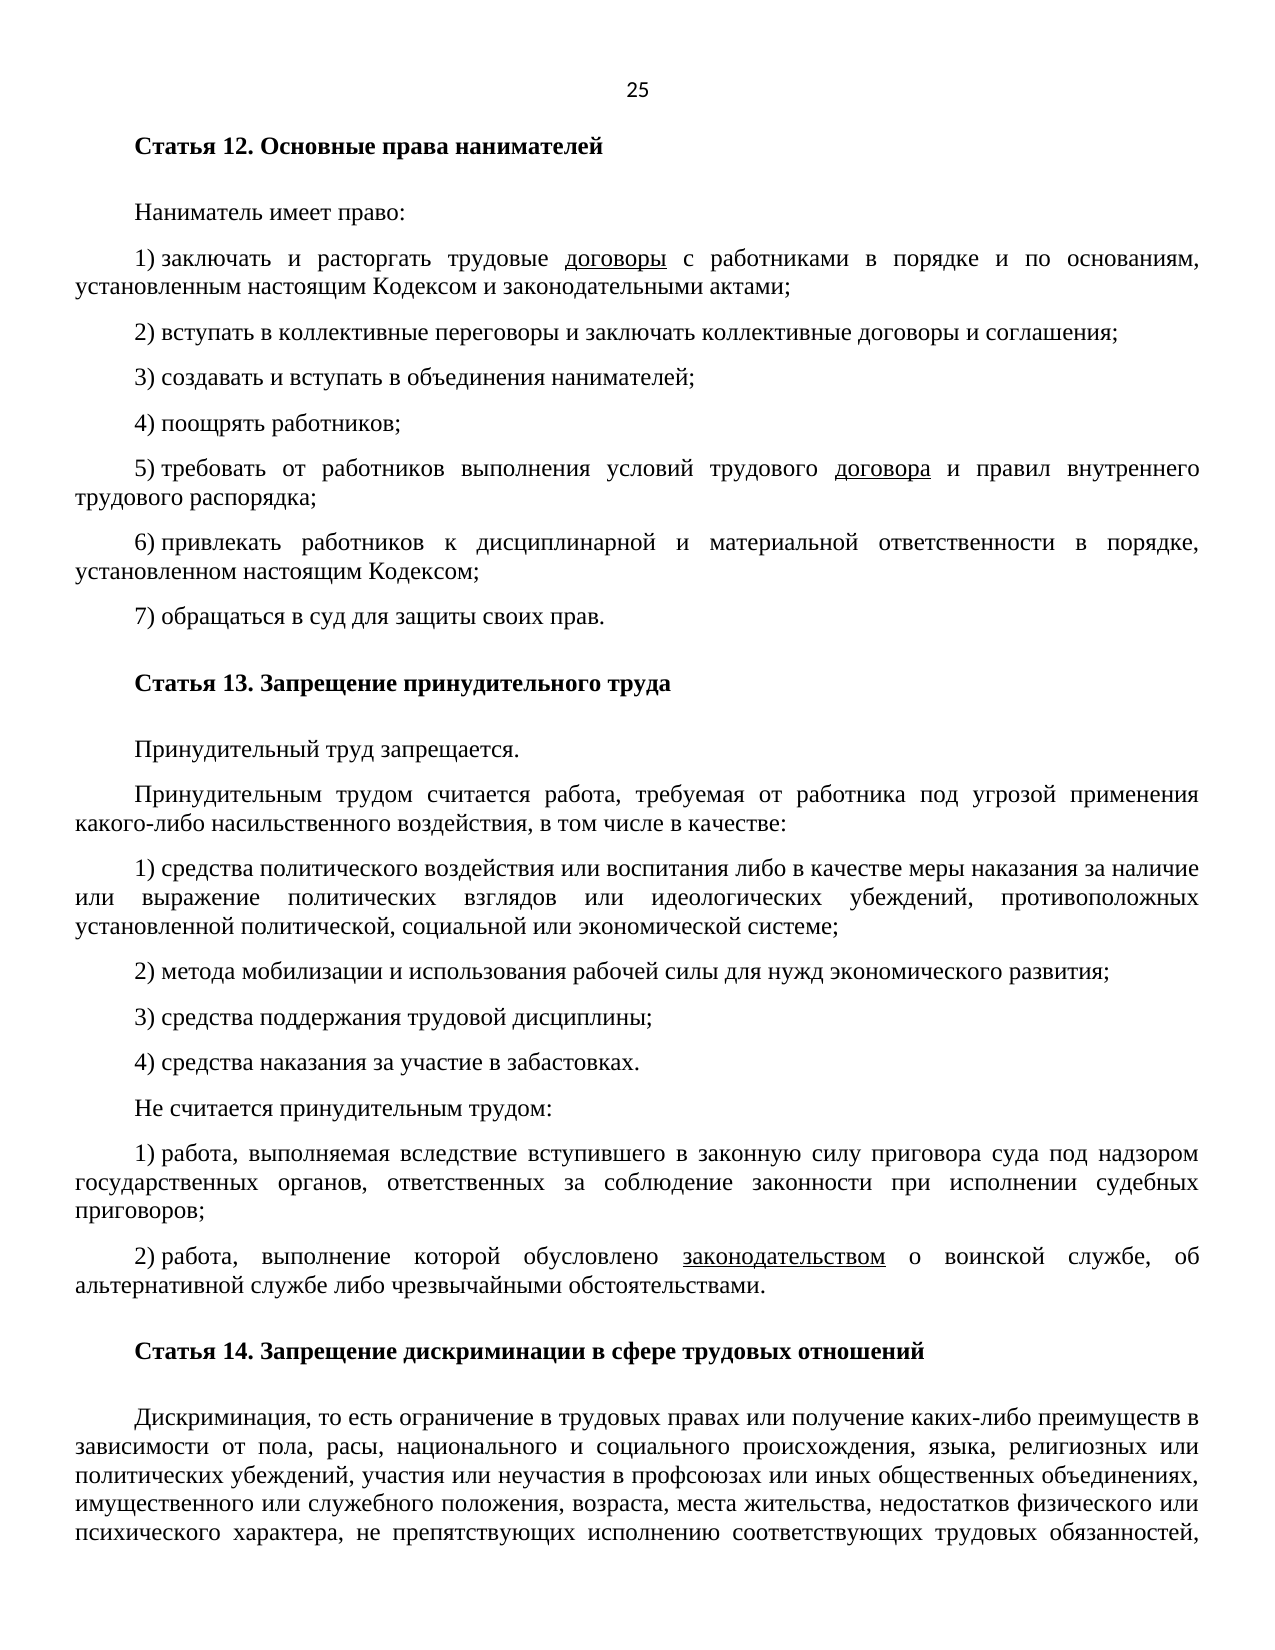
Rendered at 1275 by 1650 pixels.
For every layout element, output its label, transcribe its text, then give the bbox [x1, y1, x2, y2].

text 2) метода мобилизации и использования рабочей силы для нужд экономического развития; [75, 956, 1200, 985]
text Принудительный труд запрещается. [75, 734, 1200, 763]
text 3) средства поддержания трудовой дисциплины; [75, 1002, 1200, 1031]
text 2) вступать в коллективные переговоры и заключать коллективные договоры и соглашения; [75, 317, 1200, 346]
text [75, 1402, 1200, 1546]
text 1) заключать и расторгать трудовые договоры с работниками в порядке и по основаниям, установленным настоящим Кодексом и законодательными актами; [75, 243, 1200, 300]
text Статья 13. Запрещение принудительного труда [134, 668, 1200, 696]
text 5) требовать от работников выполнения условий трудового договора и правил внутреннего трудового распорядка; [75, 453, 1200, 511]
text Наниматель имеет право: [75, 197, 1200, 226]
text Не считается принудительным трудом: [75, 1093, 1200, 1121]
text 4) средства наказания за участие в забастовках. [75, 1047, 1200, 1076]
text 7) обращаться в суд для защиты своих прав. [75, 601, 1200, 630]
text 4) поощрять работников; [75, 408, 1200, 436]
text 1) средства политического воздействия или воспитания либо в качестве меры наказания за наличие или выражение политических взглядов или идеологических убеждений, противоположных установленной политической, социальной или экономической системе; [75, 853, 1200, 940]
text Статья 14. Запрещение дискриминации в сфере трудовых отношений [134, 1336, 1200, 1365]
text 2) работа, выполнение которой обусловлено законодательством о воинской службе, об альтернативной службе либо чрезвычайными обстоятельствами. [75, 1241, 1200, 1298]
text 1) работа, выполняемая вследствие вступившего в законную силу приговора суда под надзором государственных органов, ответственных за соблюдение законности при исполнении судебных приговоров; [75, 1138, 1200, 1224]
text Статья 12. Основные права нанимателей [134, 131, 1200, 160]
text 6) привлекать работников к дисциплинарной и материальной ответственности в порядке, установленном настоящим Кодексом; [75, 527, 1200, 585]
text 3) создавать и вступать в объединения нанимателей; [75, 362, 1200, 391]
text Принудительным трудом считается работа, требуемая от работника под угрозой применения какого-либо насильственного воздействия, в том числе в качестве: [75, 779, 1200, 837]
